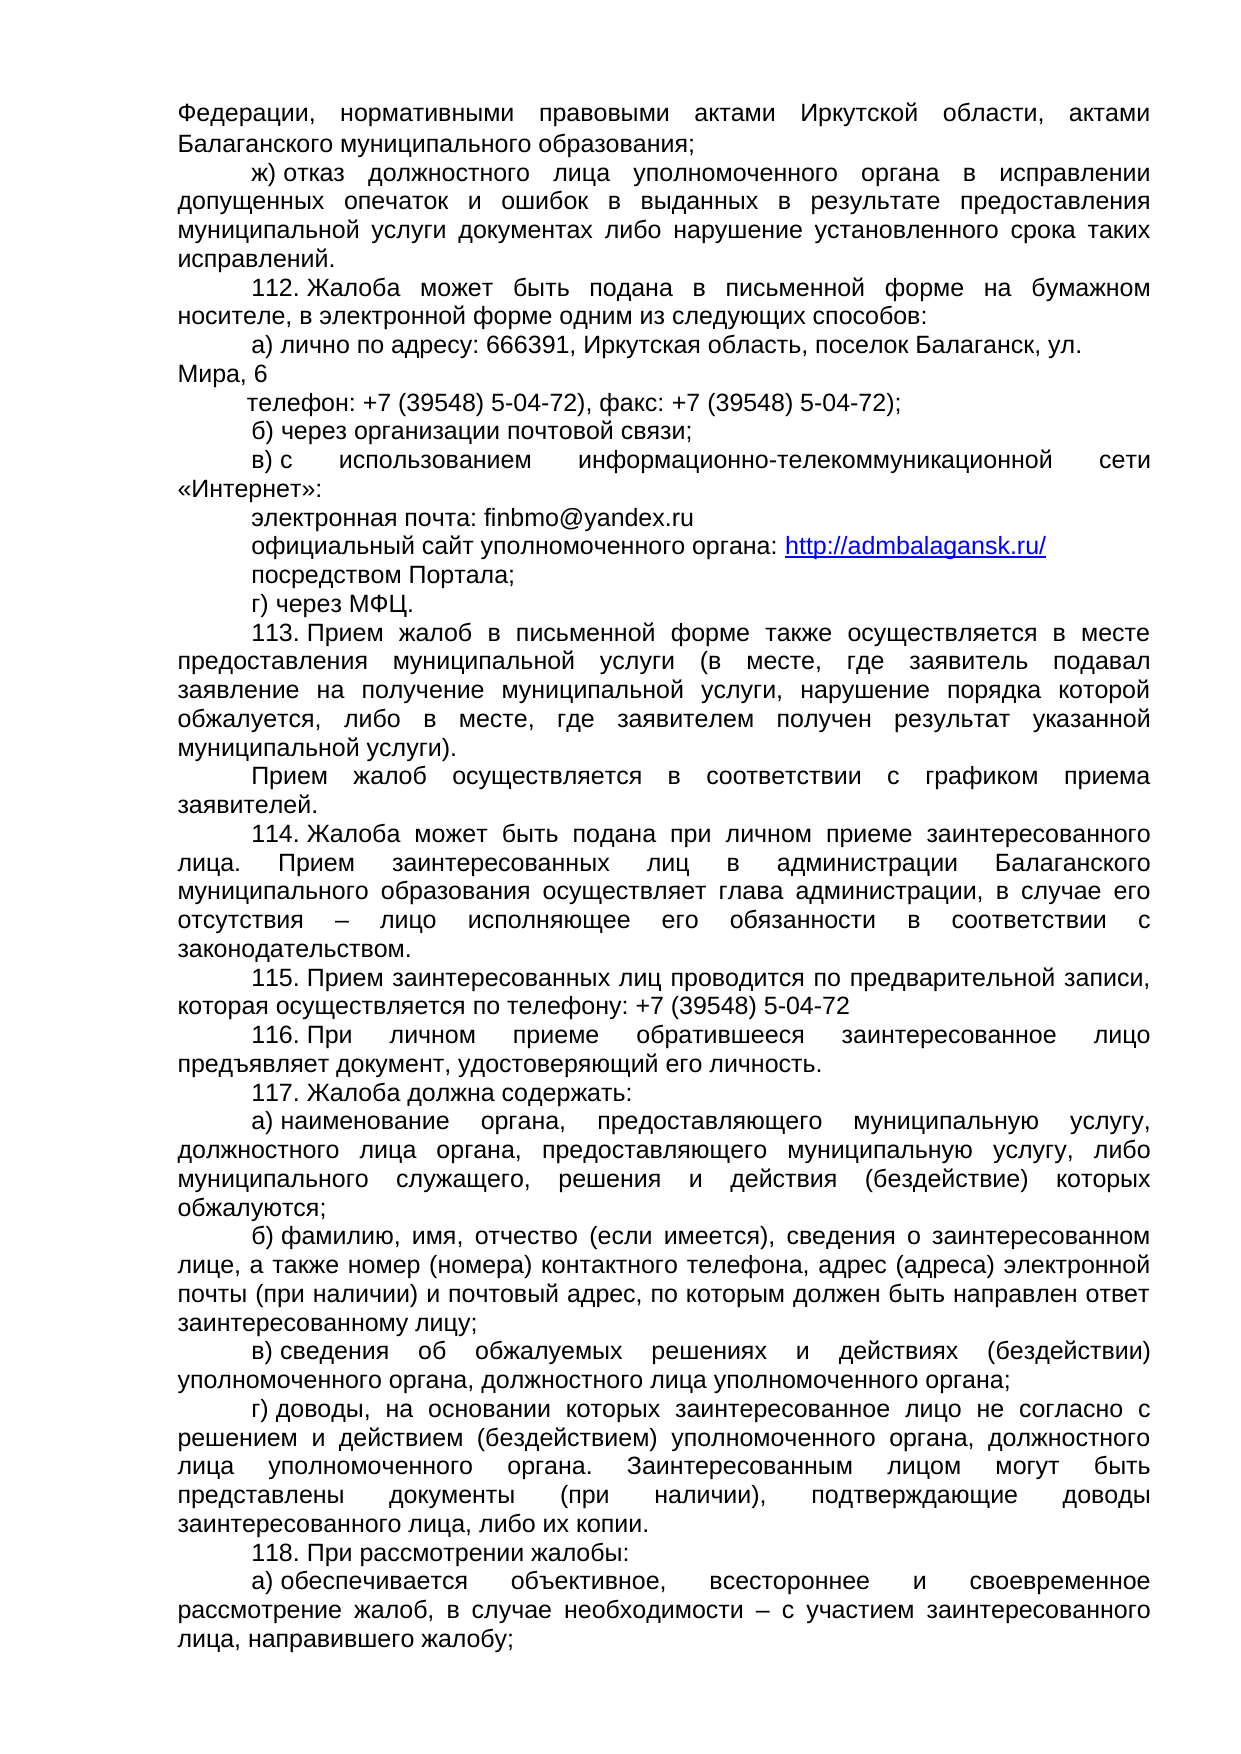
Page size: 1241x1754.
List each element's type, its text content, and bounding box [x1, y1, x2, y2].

text 116. При личном приеме обратившееся заинтересованное лицо предъявляет документ, удостоверяющий его личность. [177, 1020, 1152, 1077]
text телефон: +7 (39548) 5-04-72), факс: +7 (39548) 5-04-72); [177, 387, 1152, 416]
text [177, 95, 1152, 157]
text официальный сайт уполномоченного органа: http://admbalagansk.ru/ [177, 531, 1152, 560]
text 117. Жалоба должна содержать: [177, 1077, 1152, 1106]
text ж) отказ должностного лица уполномоченного органа в исправлении допущенных опечаток и ошибок в выданных в результате предоставления муниципальной услуги документах либо нарушение установленного срока таких исправлений. [177, 157, 1152, 272]
text г) доводы, на основании которых заинтересованное лицо не согласно с решением и действием (бездействием) уполномоченного органа, должностного лица уполномоченного органа. Заинтересованным лицом могут быть представлены документы (при наличии), подтверждающие доводы заинтересованного лица, либо их копии. [177, 1394, 1152, 1537]
text 115. Прием заинтересованных лиц проводится по предварительной записи, которая осуществляется по телефону: +7 (39548) 5-04-72 [177, 962, 1152, 1020]
text б) через организации почтовой связи; [177, 416, 1152, 445]
text б) фамилию, имя, отчество (если имеется), сведения о заинтересованном лице, а также номер (номера) контактного телефона, адрес (адреса) электронной почты (при наличии) и почтовый адрес, по которым должен быть направлен ответ заинтересованному лицу; [177, 1221, 1152, 1336]
text электронная почта: finbmo@yandex.ru [177, 502, 1152, 531]
text а) обеспечивается объективное, всестороннее и своевременное рассмотрение жалоб, в случае необходимости – с участием заинтересованного лица, направившего жалобу; [177, 1566, 1152, 1652]
text а) наименование органа, предоставляющего муниципальную услугу, должностного лица органа, предоставляющего муниципальную услугу, либо муниципального служащего, решения и действия (бездействие) которых обжалуются; [177, 1106, 1152, 1221]
text 113. Прием жалоб в письменной форме также осуществляется в месте предоставления муниципальной услуги (в месте, где заявитель подавал заявление на получение муниципальной услуги, нарушение порядка которой обжалуется, либо в месте, где заявителем получен результат указанной муниципальной услуги). [177, 617, 1152, 761]
text в) с использованием информационно-телекоммуникационной сети «Интернет»: [177, 445, 1152, 502]
text Прием жалоб осуществляется в соответствии с графиком приема заявителей. [177, 761, 1152, 819]
text а) лично по адресу: 666391, Иркутская область, поселок Балаганск, ул. Мира, 6 [177, 330, 1152, 387]
text 112. Жалоба может быть подана в письменной форме на бумажном носителе, в электронной форме одним из следующих способов: [177, 272, 1152, 330]
text 118. При рассмотрении жалобы: [177, 1537, 1152, 1566]
text г) через МФЦ. [177, 589, 1152, 617]
text посредством Портала; [177, 560, 1152, 589]
text 114. Жалоба может быть подана при личном приеме заинтересованного лица. Прием заинтересованных лиц в администрации Балаганского муниципального образования осуществляет глава администрации, в случае его отсутствия – лицо исполняющее его обязанности в соответствии с законодательством. [177, 819, 1152, 962]
text в) сведения об обжалуемых решениях и действиях (бездействии) уполномоченного органа, должностного лица уполномоченного органа; [177, 1336, 1152, 1394]
